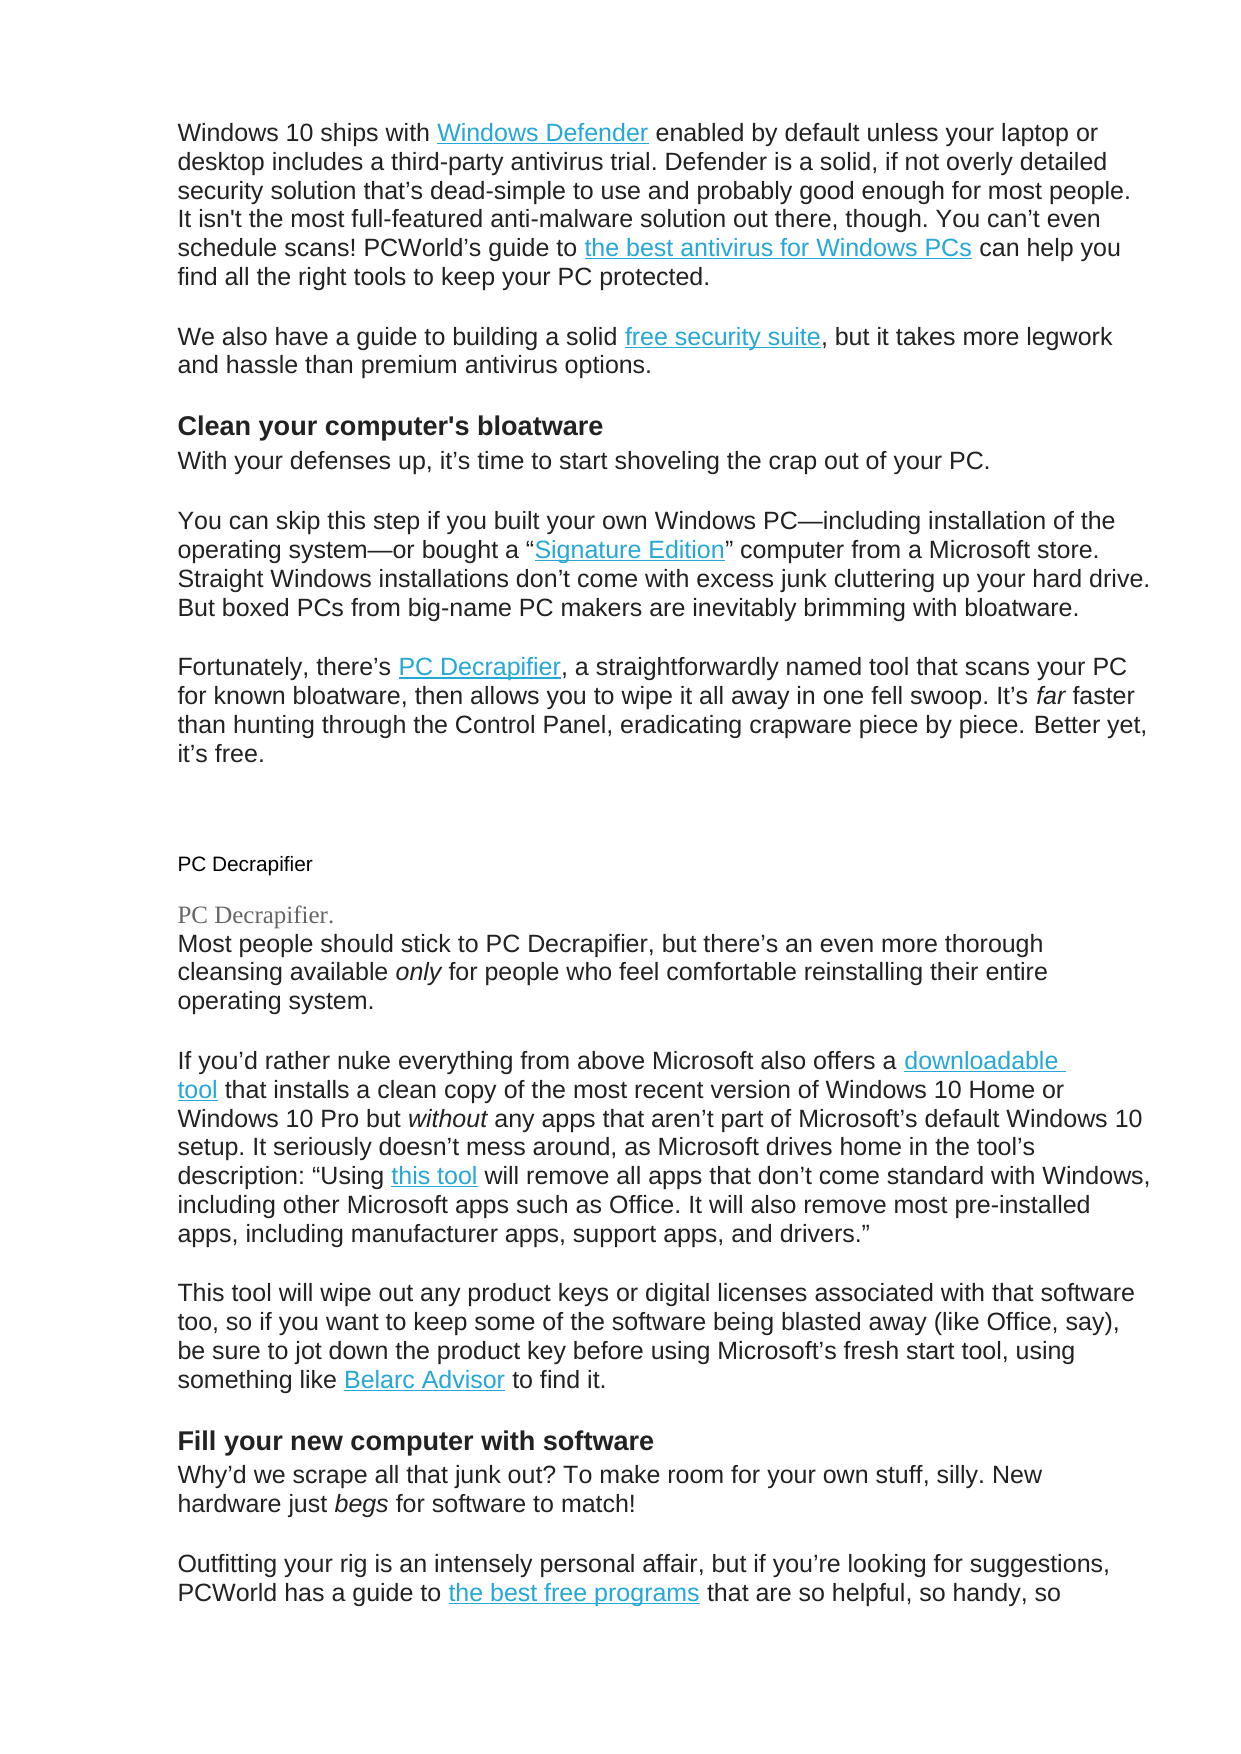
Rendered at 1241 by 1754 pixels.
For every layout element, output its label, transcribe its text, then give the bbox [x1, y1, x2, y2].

text You can skip this step if you built your own Windows PC—including installation of the operating system—or bought a “Signature Edition” computer from a Microsoft store. Straight Windows installations don’t come with excess junk cluttering up your hard drive. But boxed PCs from big-name PC makers are inevitably brimming with bloatware. [177, 506, 1152, 621]
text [177, 1549, 1152, 1607]
text We also have a guide to building a solid free security suite, but it takes more legwork and hassle than premium antivirus options. [177, 322, 1152, 379]
subtitle Clean your computer's bloatware [177, 410, 1152, 442]
text Why’d we scrape all that junk out? To make room for your own stuff, silly. New hardware just begs for software to match! [177, 1461, 1152, 1518]
text Fortunately, there’s PC Decrapifier, a straightforwardly named tool that scans your PC for known bloatware, then allows you to wipe it all away in one fell swoop. It’s far faster than hunting through the Control Panel, eradicating crapware piece by piece. Better yet, it’s free. [177, 652, 1152, 767]
subtitle Fill your new computer with software [177, 1424, 1152, 1456]
text With your defenses up, it’s time to start shoveling the crap out of your PC. [177, 446, 1152, 475]
text Most people should stick to PC Decrapifier, but there’s an even more thorough cleansing available only for people who feel comfortable reinstalling their entire operating system. [177, 929, 1152, 1015]
text If you’d rather nuke everything from above Microsoft also offers a downloadable tool that installs a clean copy of the most recent version of Windows 10 Home or Windows 10 Pro but without any apps that aren’t part of Microsoft’s default Windows 10 setup. It seriously doesn’t mess around, as Microsoft drives home in the tool’s description: “Using this tool will remove all apps that don’t come standard with Windows, including other Microsoft apps such as Office. It will also remove most pre-installed apps, including manufacturer apps, support apps, and drivers.” [177, 1046, 1152, 1247]
text Windows 10 ships with Windows Defender enabled by default unless your laptop or desktop includes a third-party antivirus trial. Defender is a solid, if not overly detailed security solution that’s dead-simple to use and probably good enough for most people. It isn't the most full-featured anti-malware solution out there, though. You can’t even schedule scans! PCWorld’s guide to the best antivirus for Windows PCs can help you find all the right tools to keep your PC protected. [177, 118, 1152, 291]
text PC Decrapifier [177, 852, 1152, 876]
text This tool will wipe out any product keys or digital licenses associated with that software too, so if you want to keep some of the software being blasted away (like Office, say), be sure to jot down the product key before using Microsoft’s fresh start tool, using something like Belarc Advisor to find it. [177, 1278, 1152, 1393]
text PC Decrapifier. [177, 900, 1152, 929]
